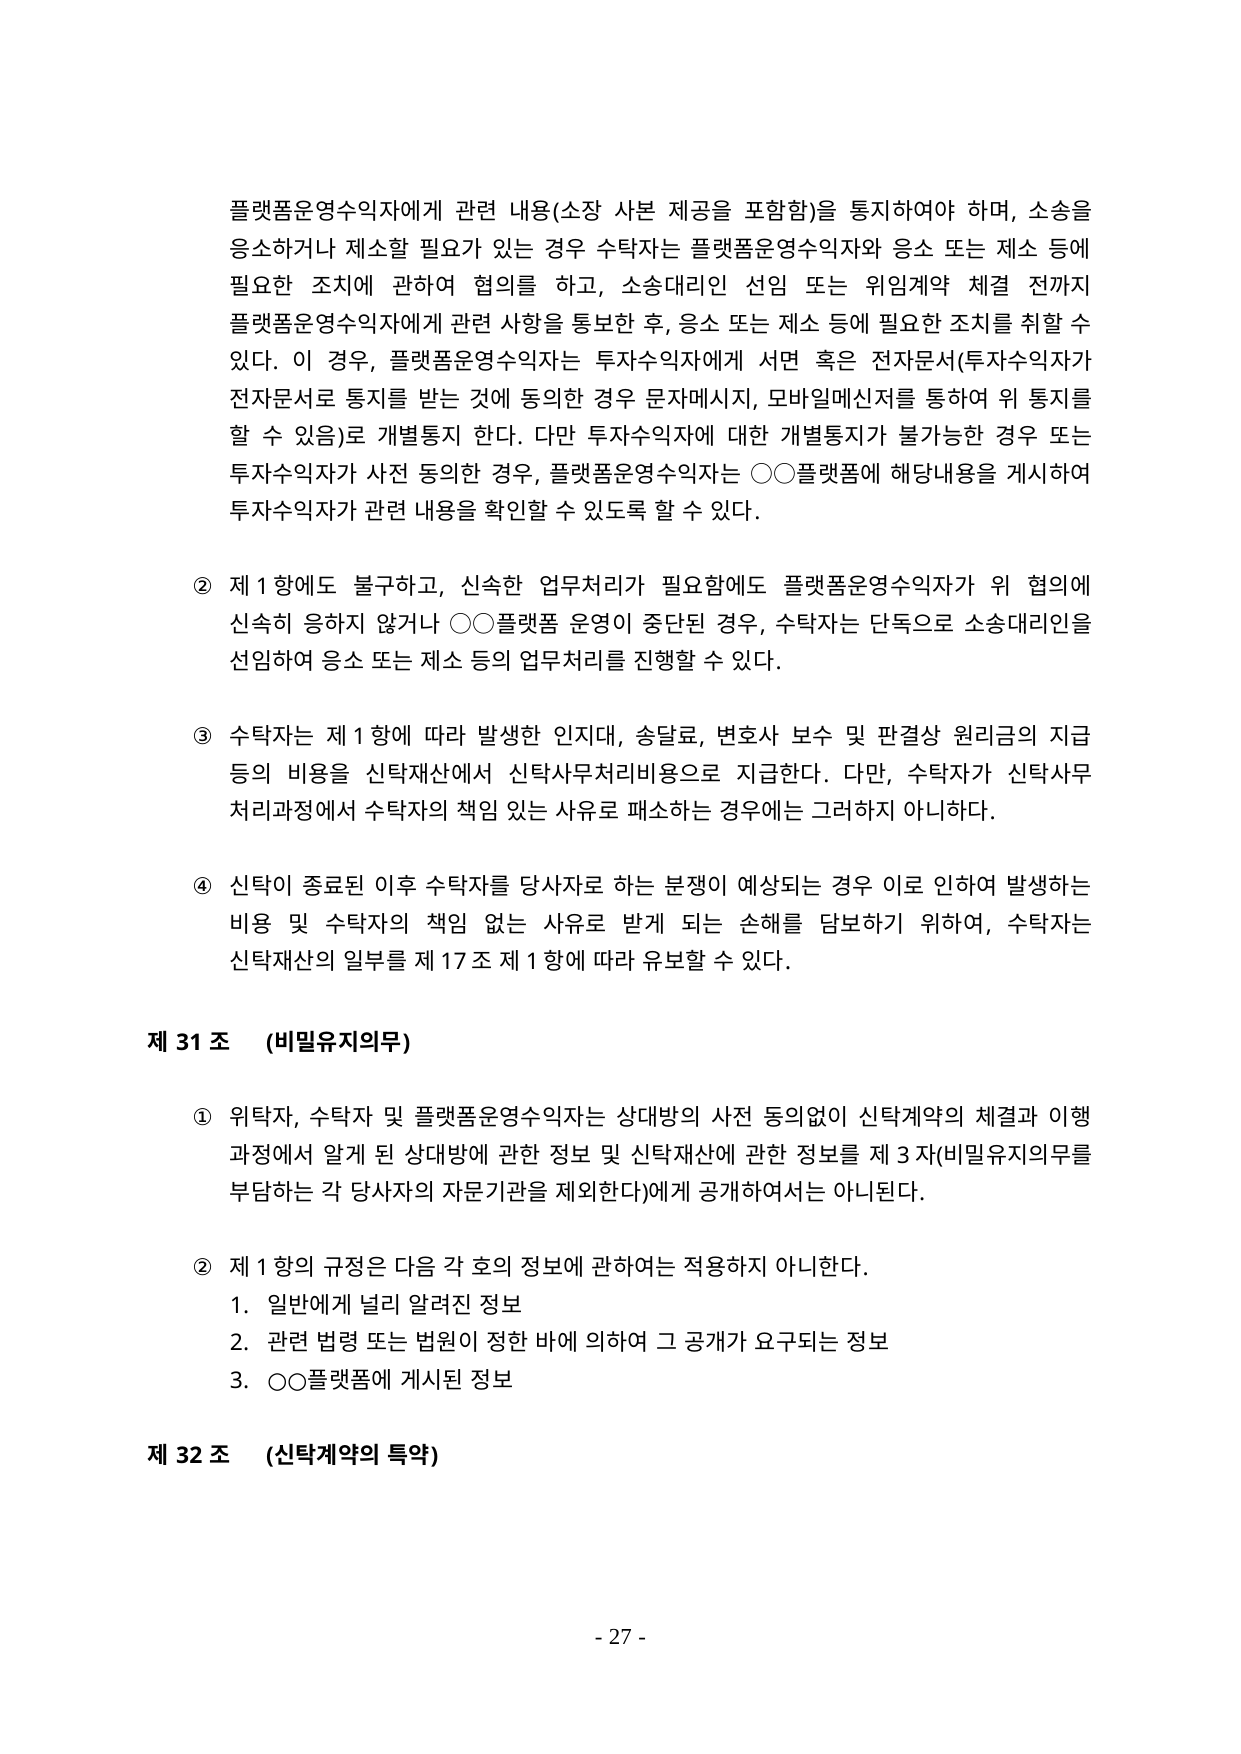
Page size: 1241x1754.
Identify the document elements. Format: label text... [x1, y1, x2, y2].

list 제1항의 규정은 다음 각 호의 정보에 관하여는 적용하지 아니한다. [192, 1247, 1092, 1285]
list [192, 191, 1092, 528]
list (비밀유지의무) [148, 1022, 1092, 1060]
list 제1항에도 불구하고, 신속한 업무처리가 필요함에도 플랫폼운영수익자가 위 협의에 신속히 응하지 않거나 ○○플랫폼 운영이 중단된 경우, 수탁자는 단독으로 소송대리인을 선임하여 응소 또는 제소 등의 업무처리를 진행할 수 있다. [192, 566, 1092, 678]
list 위탁자, 수탁자 및 플랫폼운영수익자는 상대방의 사전 동의없이 신탁계약의 체결과 이행 과정에서 알게 된 상대방에 관한 정보 및 신탁재산에 관한 정보를 제3자(비밀유지의무를 부담하는 각 당사자의 자문기관을 제외한다)에게 공개하여서는 아니된다. [192, 1097, 1092, 1210]
list 일반에게 널리 알려진 정보 [229, 1285, 1092, 1322]
list (신탁계약의 특약) [148, 1435, 1092, 1472]
list 관련 법령 또는 법원이 정한 바에 의하여 그 공개가 요구되는 정보 [229, 1322, 1092, 1360]
list 수탁자는 제1항에 따라 발생한 인지대, 송달료, 변호사 보수 및 판결상 원리금의 지급 등의 비용을 신탁재산에서 신탁사무처리비용으로 지급한다. 다만, 수탁자가 신탁사무 처리과정에서 수탁자의 책임 있는 사유로 패소하는 경우에는 그러하지 아니하다. [192, 716, 1092, 828]
list 신탁이 종료된 이후 수탁자를 당사자로 하는 분쟁이 예상되는 경우 이로 인하여 발생하는 비용 및 수탁자의 책임 없는 사유로 받게 되는 손해를 담보하기 위하여, 수탁자는 신탁재산의 일부를 제17조 제1항에 따라 유보할 수 있다. [192, 866, 1092, 978]
list ○○플랫폼에 게시된 정보 [229, 1360, 1092, 1397]
